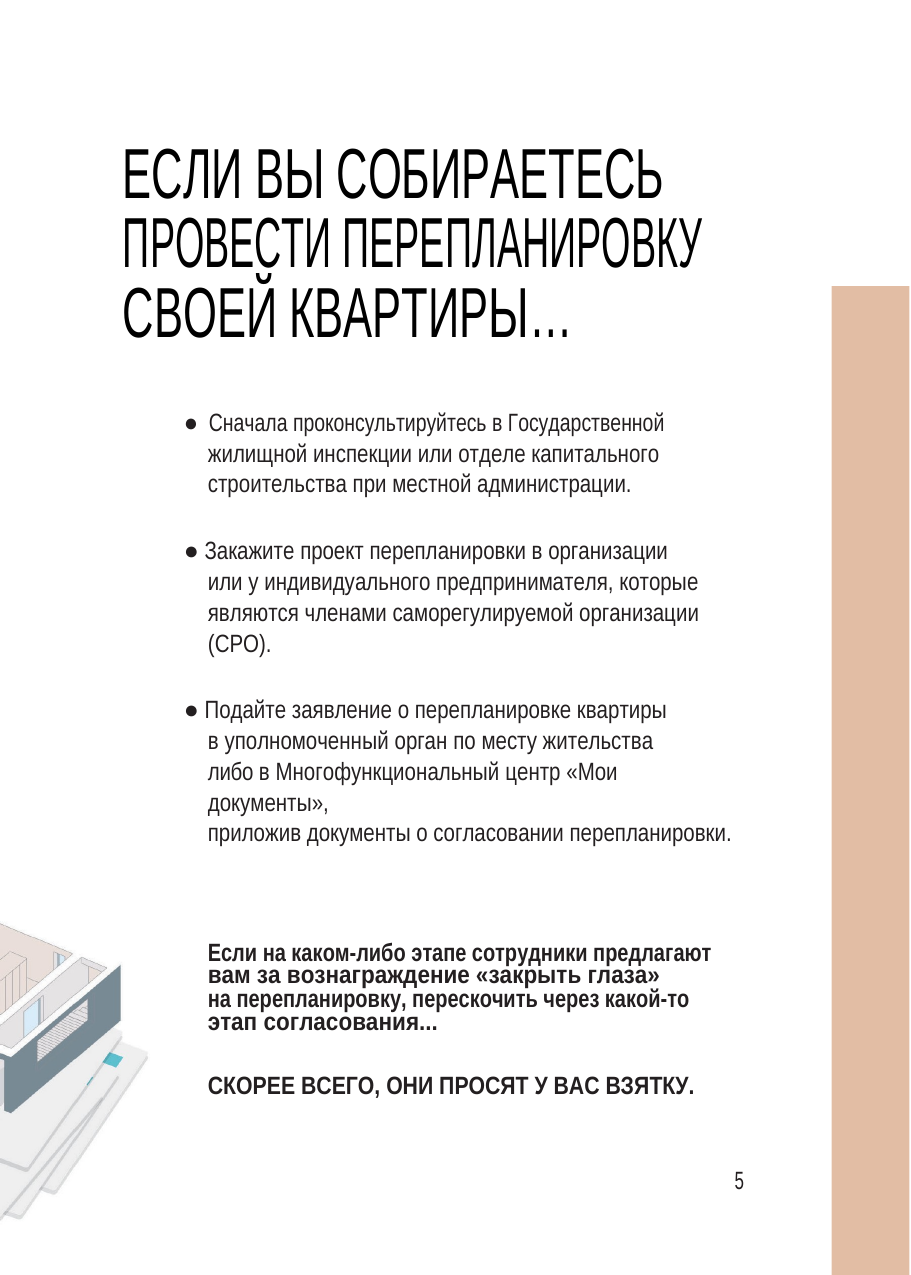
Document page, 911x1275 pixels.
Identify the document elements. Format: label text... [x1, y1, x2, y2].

text Если на каком-либо этапе сотрудники предлагают вам за вознаграждение «закрыть глаза» [208, 943, 739, 989]
text ● Подайте заявление о перепланировке квартиры [183, 695, 831, 723]
picture [0, 921, 150, 1225]
text ЕСЛИ ВЫ СОБИРАЕТЕСЬ ПРОВЕСТИ ПЕРЕПЛАНИРОВКУ СВОЕЙ КВАРТИРЫ… [122, 143, 806, 353]
text на перепланировку, перескочить через какой-то этап согласования... [208, 989, 695, 1035]
text ● Сначала проконсультируйтесь в Государственной жилищной инспекции или отделе капитального строительства при местной администрации. [183, 408, 695, 498]
text в уполномоченный орган по месту жительства либо в Многофункциональный центр «Мои документы», [208, 726, 695, 817]
text приложив документы о согласовании перепланировки. [208, 819, 831, 848]
text ● Закажите проект перепланировки в организации или у индивидуального предпринимателя, которые являются членами саморегулируемой организации (СРО). [183, 536, 701, 657]
text СКОРЕЕ ВСЕГО, ОНИ ПРОСЯТ У ВАС ВЗЯТКУ. [208, 1071, 831, 1099]
